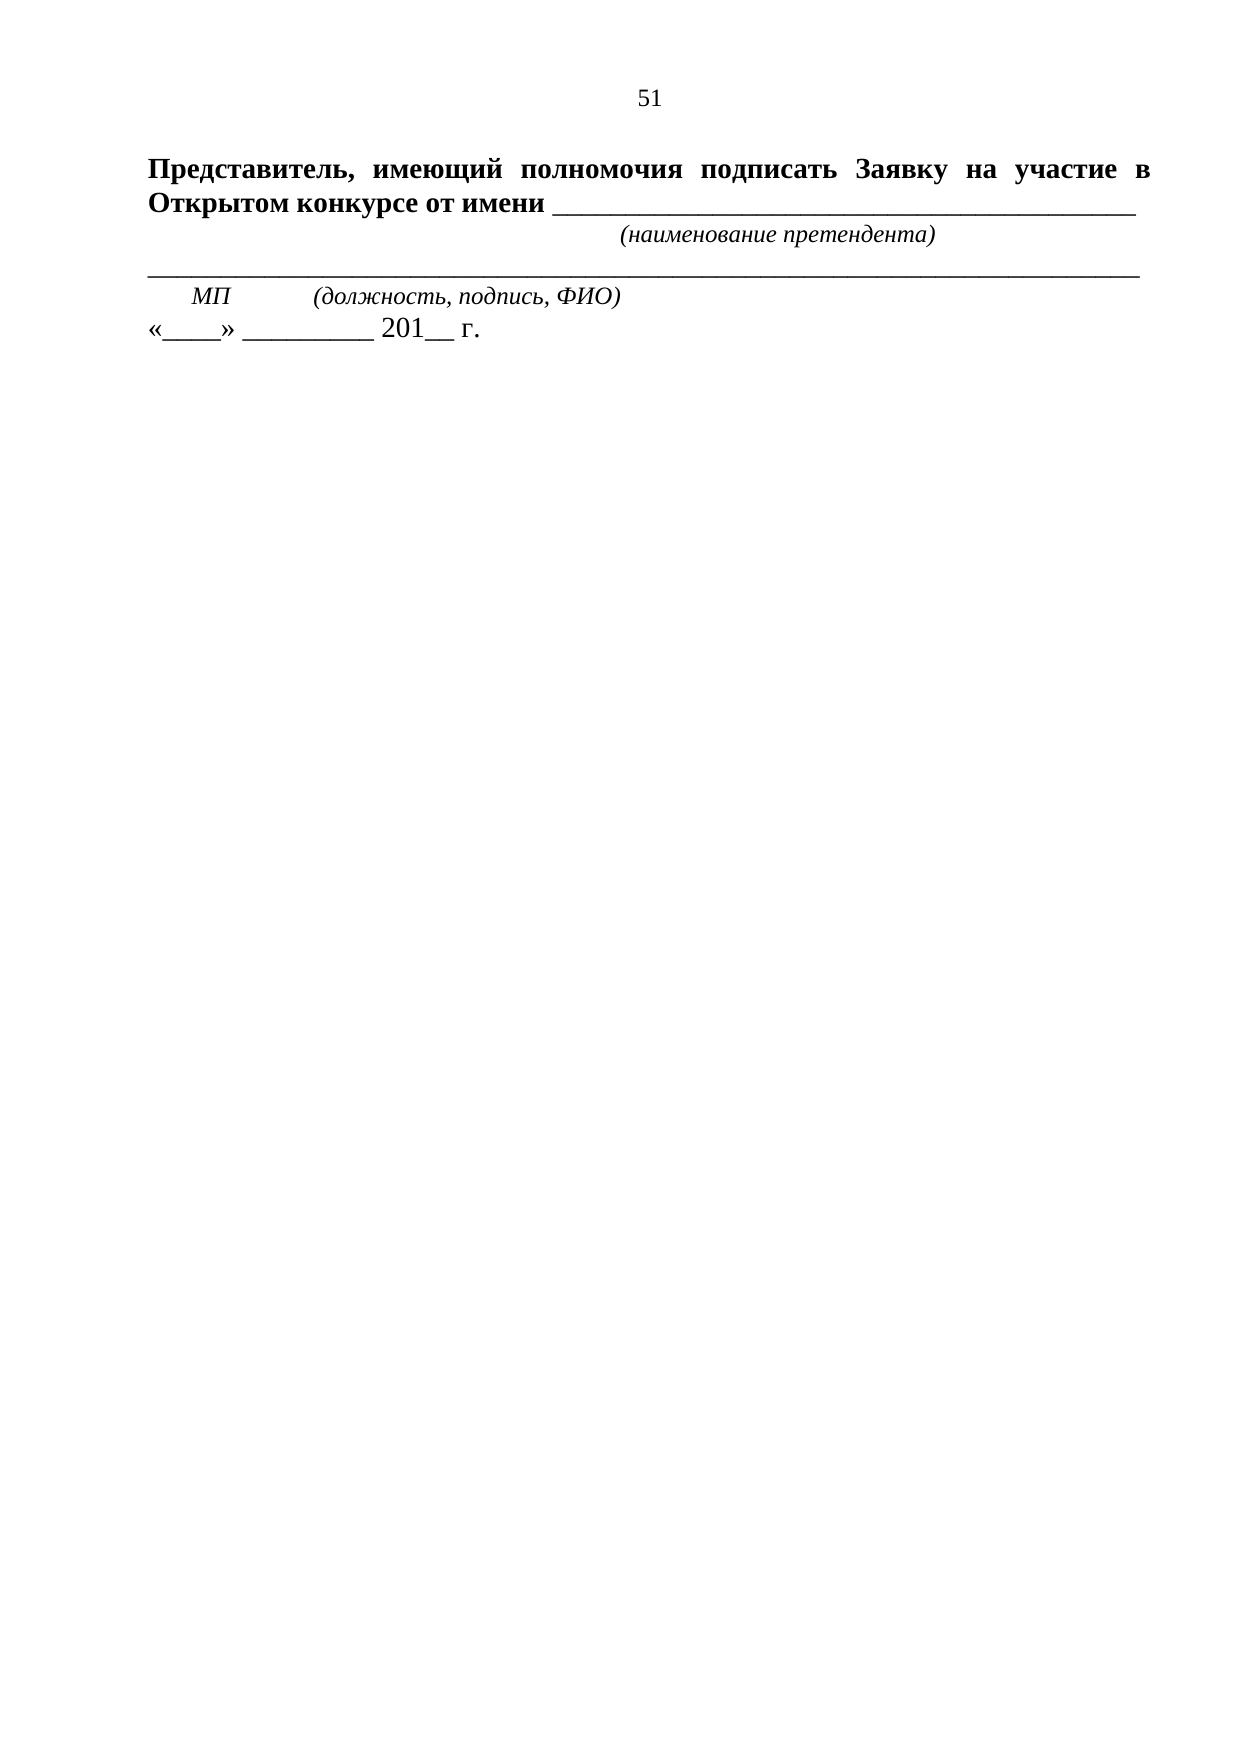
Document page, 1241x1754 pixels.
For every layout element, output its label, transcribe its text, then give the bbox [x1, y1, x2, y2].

text «____» _________ 201__ г. [148, 310, 1152, 343]
text Представитель, имеющий полномочия подписать Заявку на участие в Открытом конкурсе от имени ________________________________________ [148, 152, 1152, 219]
text МП (должность, подпись, ФИО) [148, 281, 1152, 310]
text ____________________________________________________________________ [148, 247, 1152, 281]
text (наименование претендента) [148, 219, 1152, 247]
